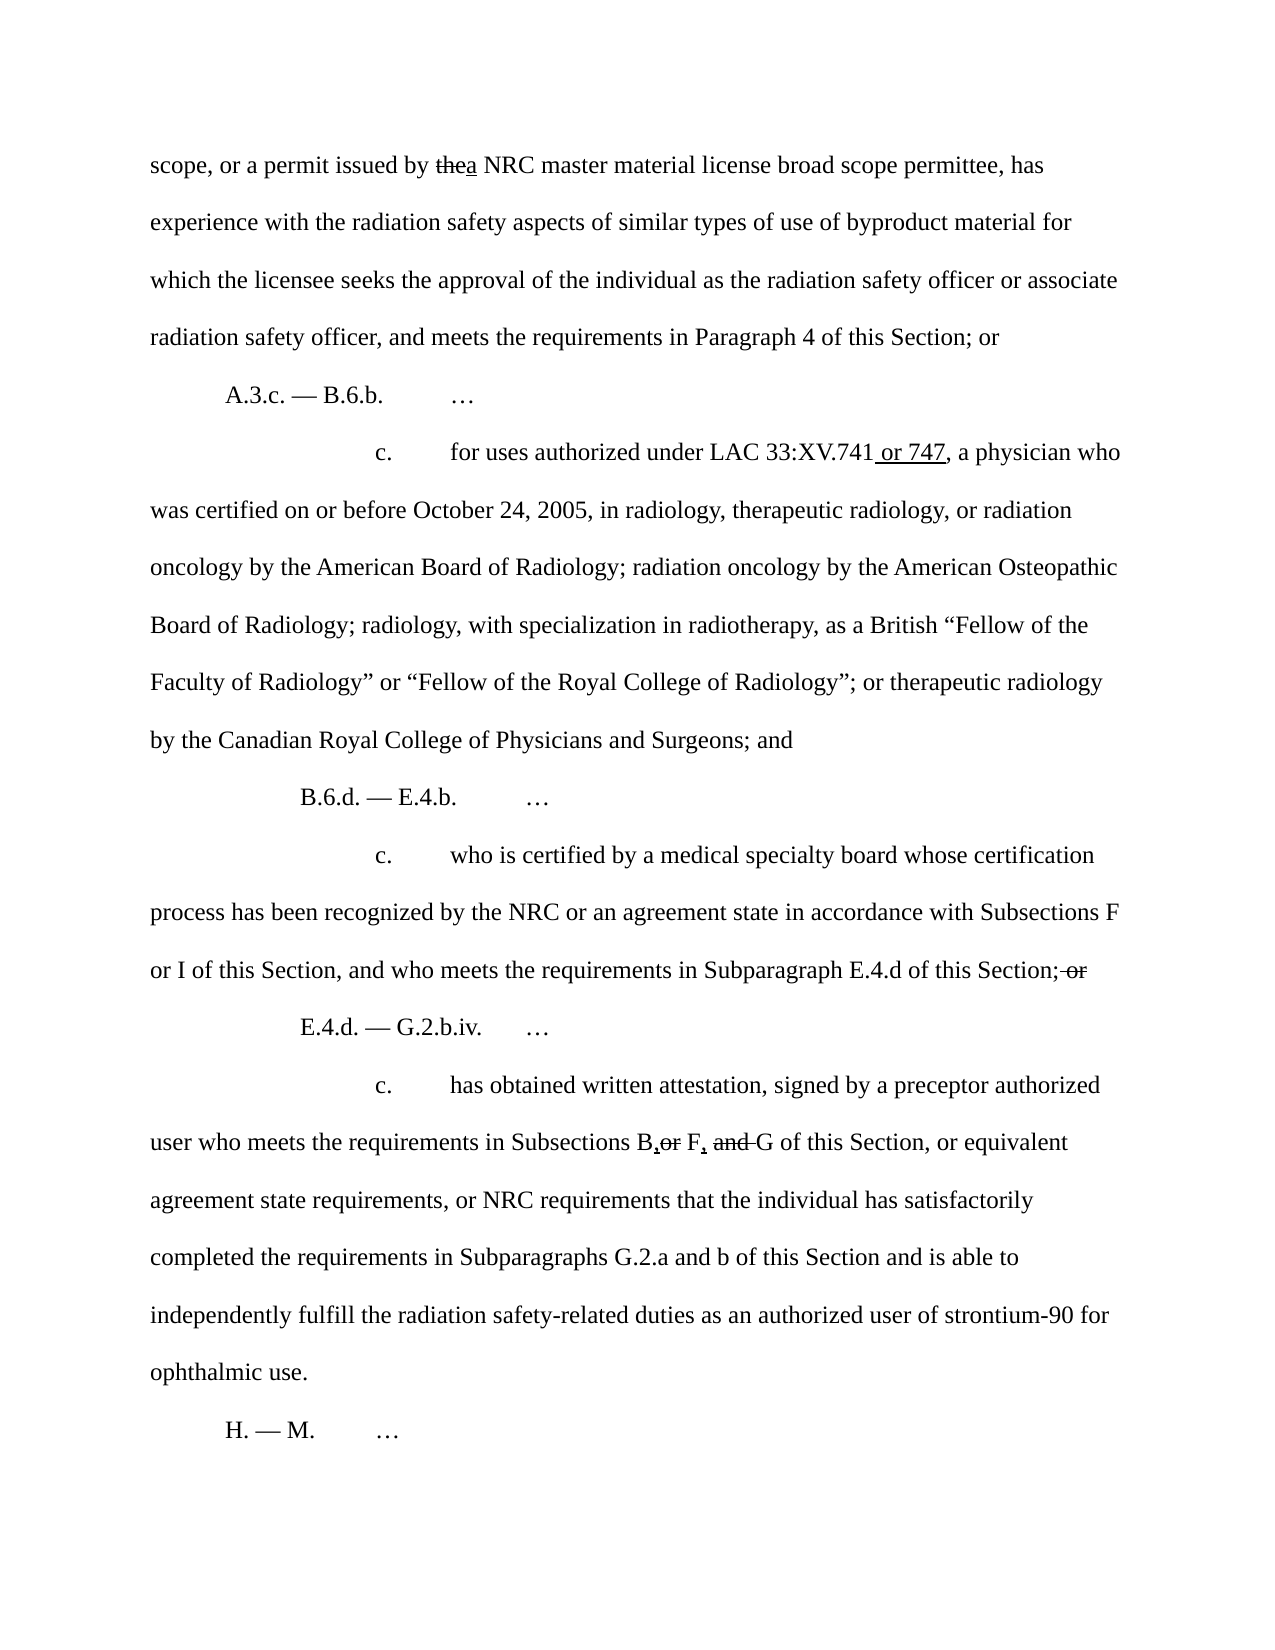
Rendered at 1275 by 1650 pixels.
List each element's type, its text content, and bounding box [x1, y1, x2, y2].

text A.3.c. — B.6.b. … [150, 380, 1125, 409]
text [150, 150, 1125, 351]
text H. — M. … [150, 1415, 1125, 1444]
text B.6.d. — E.4.b. … [150, 782, 1125, 811]
text c. has obtained written attestation, signed by a preceptor authorized user who meets the requirements in Subsections B,or F, and G of this Section, or equivalent agreement state requirements, or NRC requirements that the individual has satisfactorily completed the requirements in Subparagraphs G.2.a and b of this Section and is able to independently fulfill the radiation safety-related duties as an authorized user of strontium-90 for ophthalmic use. [150, 1070, 1125, 1386]
text c. who is certified by a medical specialty board whose certification process has been recognized by the NRC or an agreement state in accordance with Subsections F or I of this Section, and who meets the requirements in Subparagraph E.4.d of this Section; or [150, 840, 1125, 984]
text E.4.d. — G.2.b.iv. … [150, 1012, 1125, 1041]
text c. for uses authorized under LAC 33:XV.741 or 747, a physician who was certified on or before October 24, 2005, in radiology, therapeutic radiology, or radiation oncology by the American Board of Radiology; radiation oncology by the American Osteopathic Board of Radiology; radiology, with specialization in radiotherapy, as a British “Fellow of the Faculty of Radiology” or “Fellow of the Royal College of Radiology”; or therapeutic radiology by the Canadian Royal College of Physicians and Surgeons; and [150, 437, 1125, 754]
